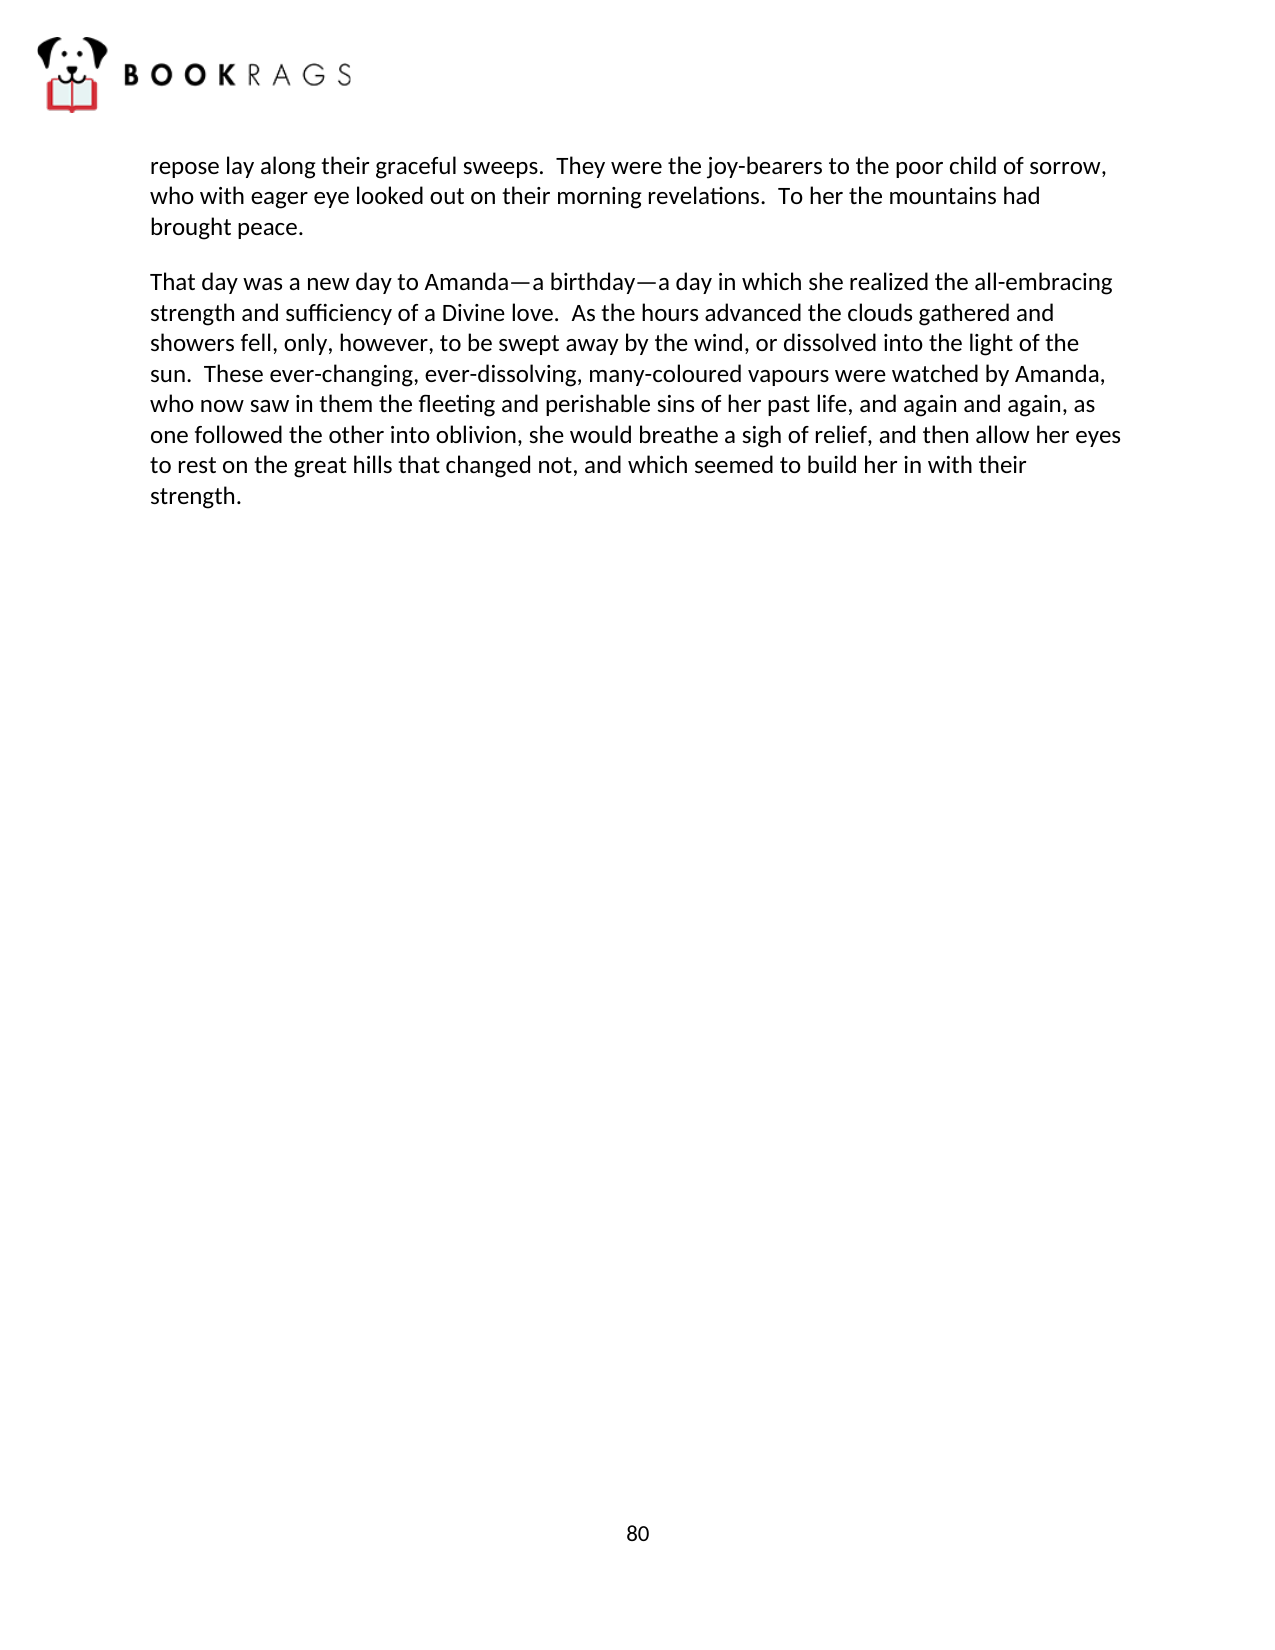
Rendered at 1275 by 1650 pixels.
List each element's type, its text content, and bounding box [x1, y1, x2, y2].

text That day was a new day to Amanda—­a birthday—­a day in which she realized the all-embracing strength and sufficiency of a Divine love. As the hours advanced the clouds gathered and showers fell, only, however, to be swept away by the wind, or dissolved into the light of the sun. These ever-changing, ever-dissolving, many-coloured vapours were watched by Amanda, who now saw in them the fleeting and perishable sins of her past life, and again and again, as one followed the other into oblivion, she would breathe a sigh of relief, and then allow her eyes to rest on the great hills that changed not, and which seemed to build her in with their strength. [150, 267, 1125, 511]
picture [37, 37, 351, 113]
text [150, 150, 1125, 242]
